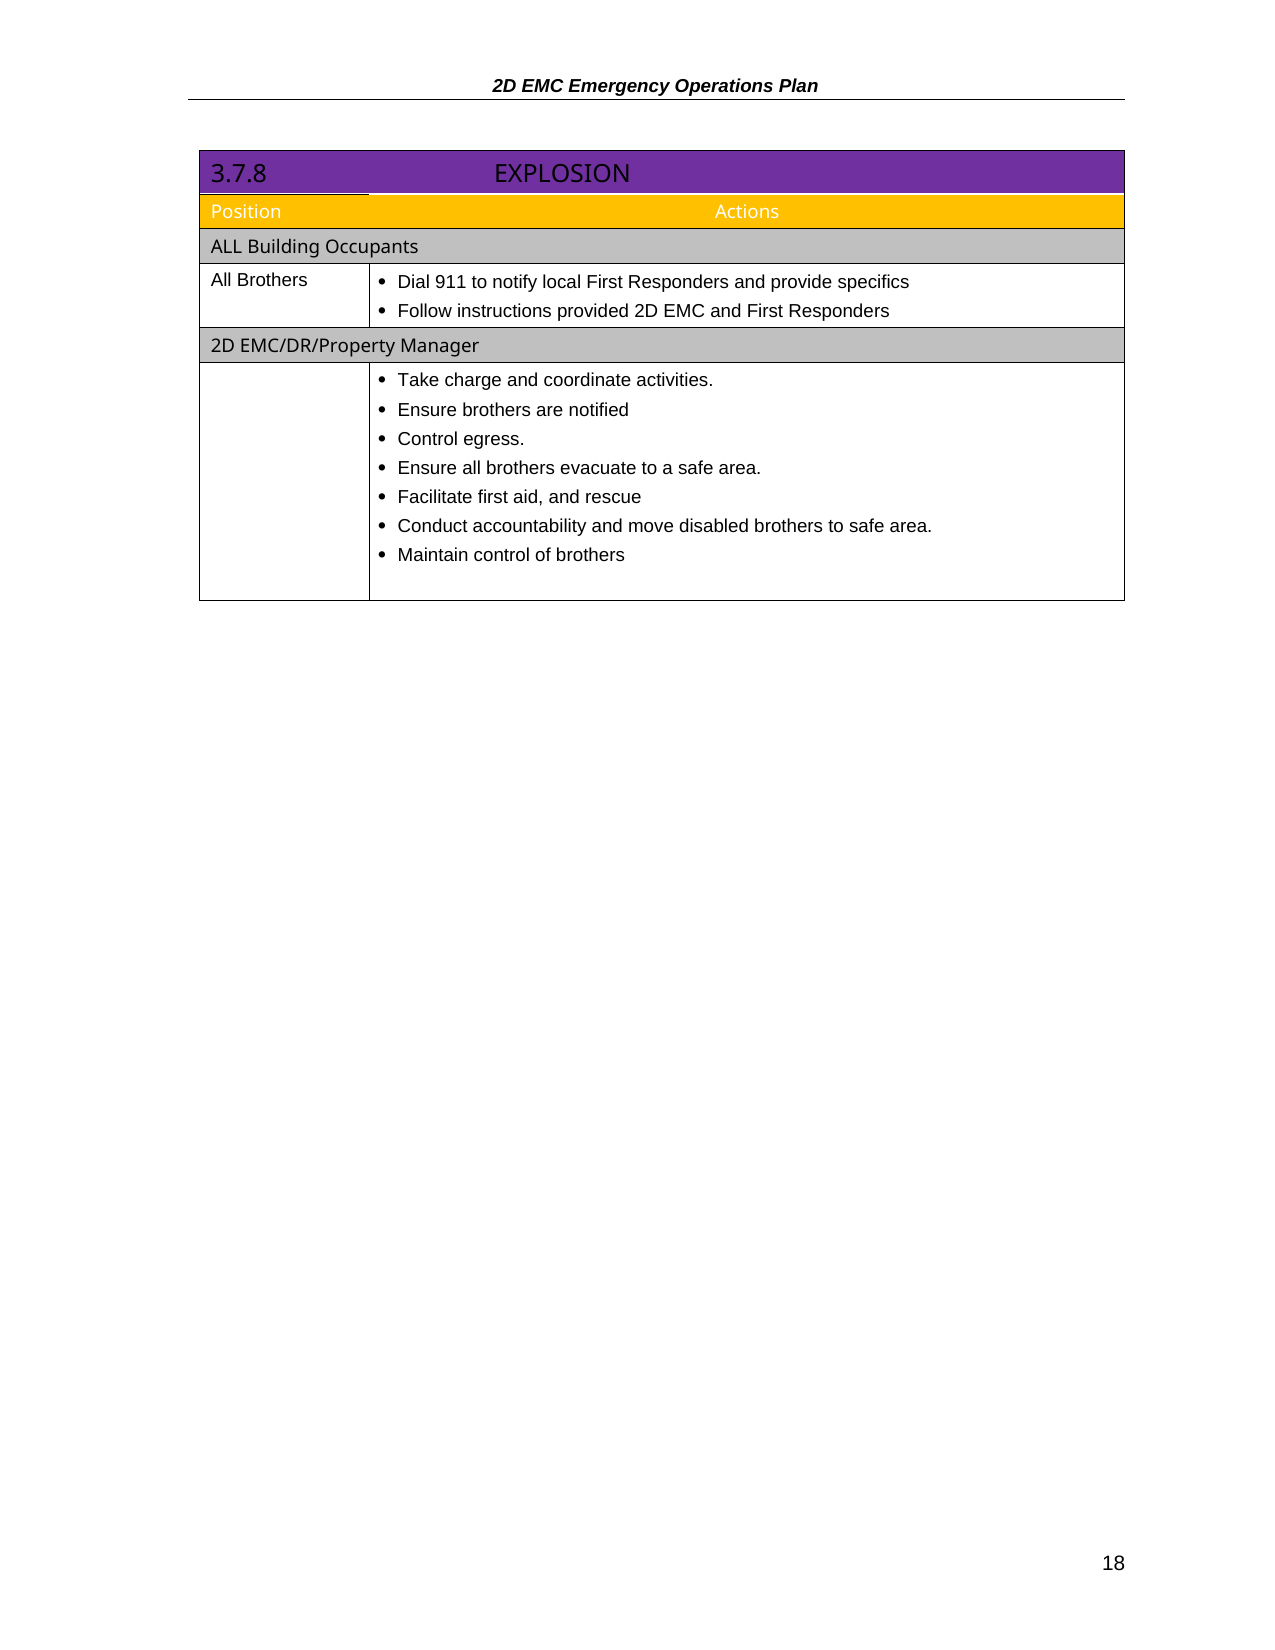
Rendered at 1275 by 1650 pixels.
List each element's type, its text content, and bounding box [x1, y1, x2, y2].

table_cell [200, 363, 369, 600]
table_cell All Brothers [200, 264, 369, 327]
table_cell Take charge and coordinate activities. Ensure brothers are notified Control egress. Ensure all brothers evacuate to a safe area. Facilitate first aid, and rescue Conduct accountability and move disabled brothers to safe area. Maintain control of brothers [370, 363, 1124, 600]
table_header 3.7.8 EXPLOSION [200, 151, 1124, 193]
table_cell Actions [369, 195, 1124, 228]
table_cell ALL Building Occupants [200, 229, 1124, 263]
table_cell Position [200, 195, 369, 228]
table_cell 2D EMC/DR/Property Manager [200, 328, 1124, 362]
table_cell Dial 911 to notify local First Responders and provide specifics Follow instructions provided 2D EMC and First Responders [370, 264, 1124, 327]
